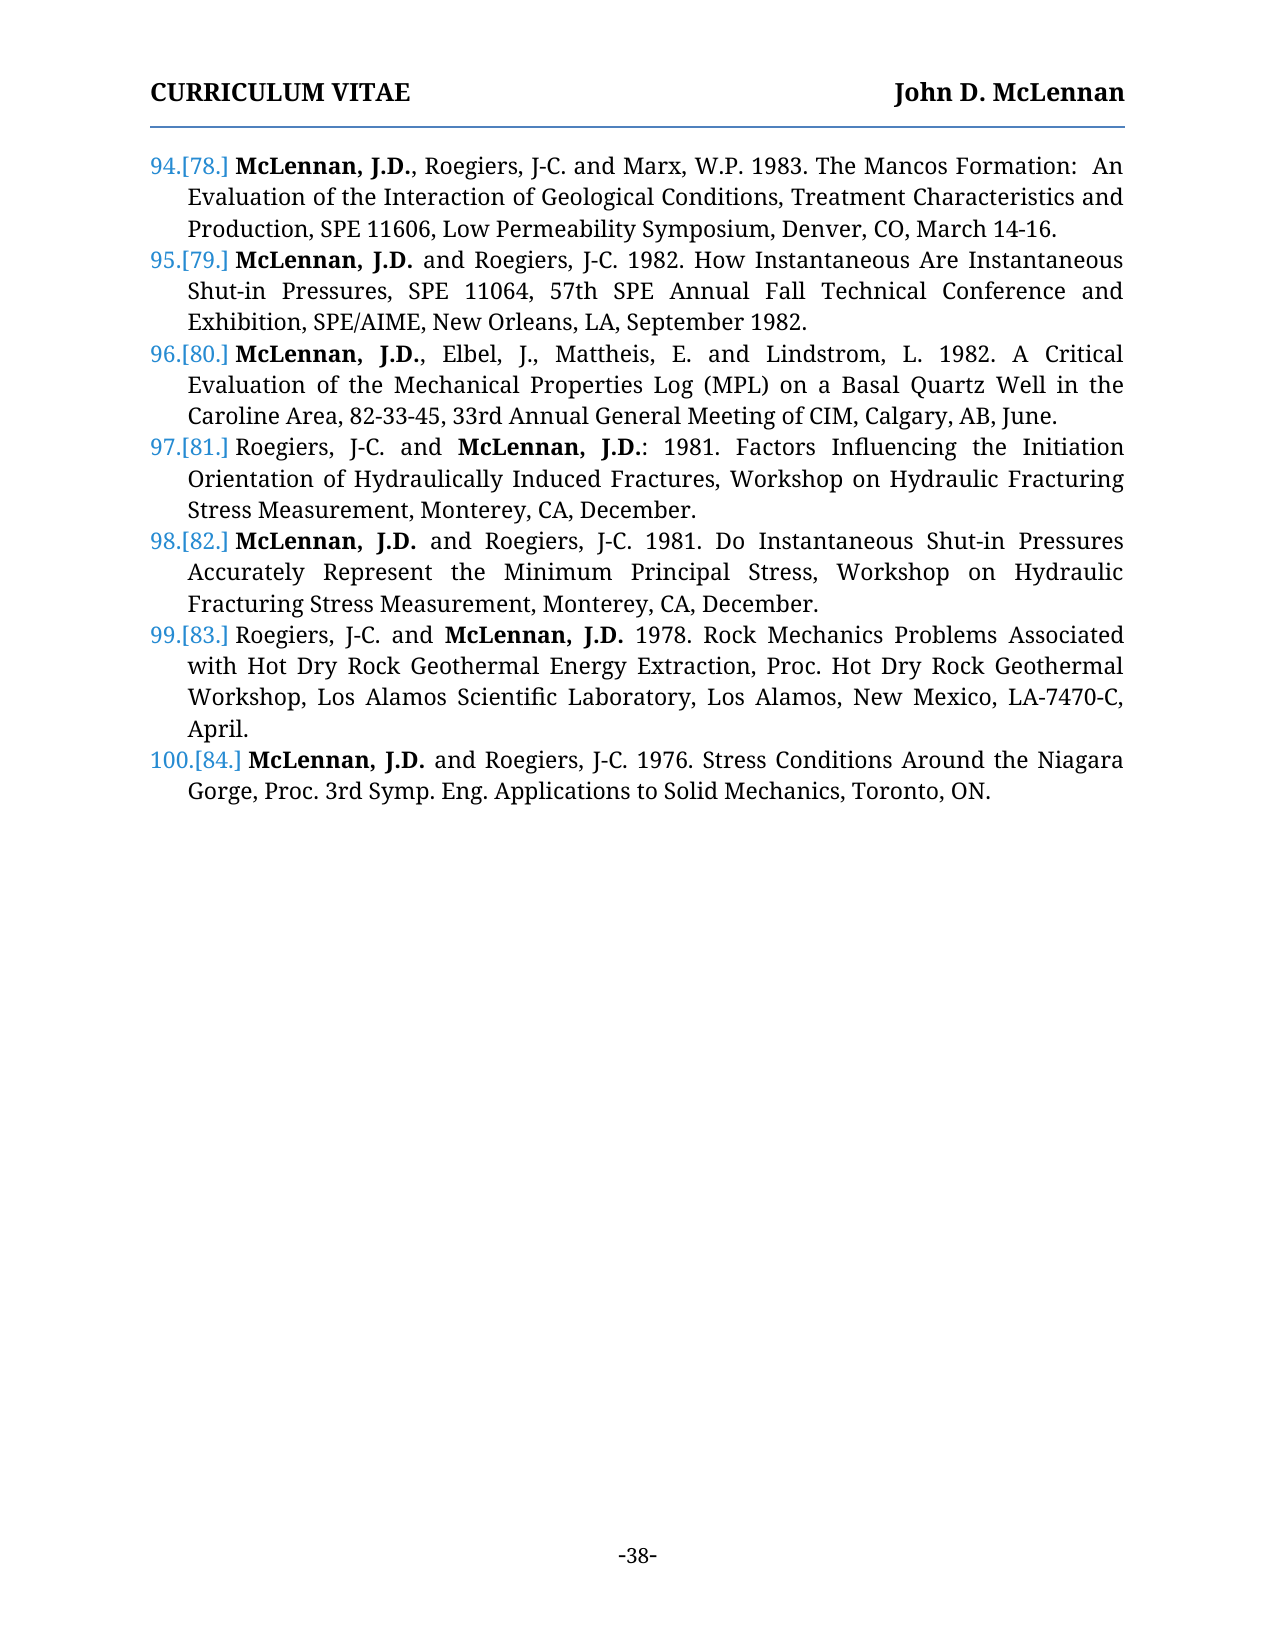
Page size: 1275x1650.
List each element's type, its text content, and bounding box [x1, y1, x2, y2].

list Roegiers, J-C. and McLennan, J.D.: 1981. Factors Influencing the Initiation Orientation of Hydraulically Induced Fractures, Workshop on Hydraulic Fracturing Stress Measurement, Monterey, CA, December. [150, 431, 1125, 525]
list McLennan, J.D. and Roegiers, J-C. 1981. Do Instantaneous Shut-in Pressures Accurately Represent the Minimum Principal Stress, Workshop on Hydraulic Fracturing Stress Measurement, Monterey, CA, December. [150, 525, 1125, 619]
list Roegiers, J-C. and McLennan, J.D. 1978. Rock Mechanics Problems Associated with Hot Dry Rock Geothermal Energy Extraction, Proc. Hot Dry Rock Geothermal Workshop, Los Alamos Scientific Laboratory, Los Alamos, New Mexico, LA-7470-C, April. [150, 619, 1125, 744]
list McLennan, J.D. and Roegiers, J-C. 1982. How Instantaneous Are Instantaneous Shut-in Pressures, SPE 11064, 57th SPE Annual Fall Technical Conference and Exhibition, SPE/AIME, New Orleans, LA, September 1982. [150, 244, 1125, 337]
list McLennan, J.D. and Roegiers, J-C. 1976. Stress Conditions Around the Niagara Gorge, Proc. 3rd Symp. Eng. Applications to Solid Mechanics, Toronto, ON. [150, 744, 1125, 806]
list McLennan, J.D., Roegiers, J-C. and Marx, W.P. 1983. The Mancos Formation: An Evaluation of the Interaction of Geological Conditions, Treatment Characteristics and Production, SPE 11606, Low Permeability Symposium, Denver, CO, March 14-16. [150, 150, 1125, 244]
list McLennan, J.D., Elbel, J., Mattheis, E. and Lindstrom, L. 1982. A Critical Evaluation of the Mechanical Properties Log (MPL) on a Basal Quartz Well in the Caroline Area, 82-33-45, 33rd Annual General Meeting of CIM, Calgary, AB, June. [150, 337, 1125, 431]
